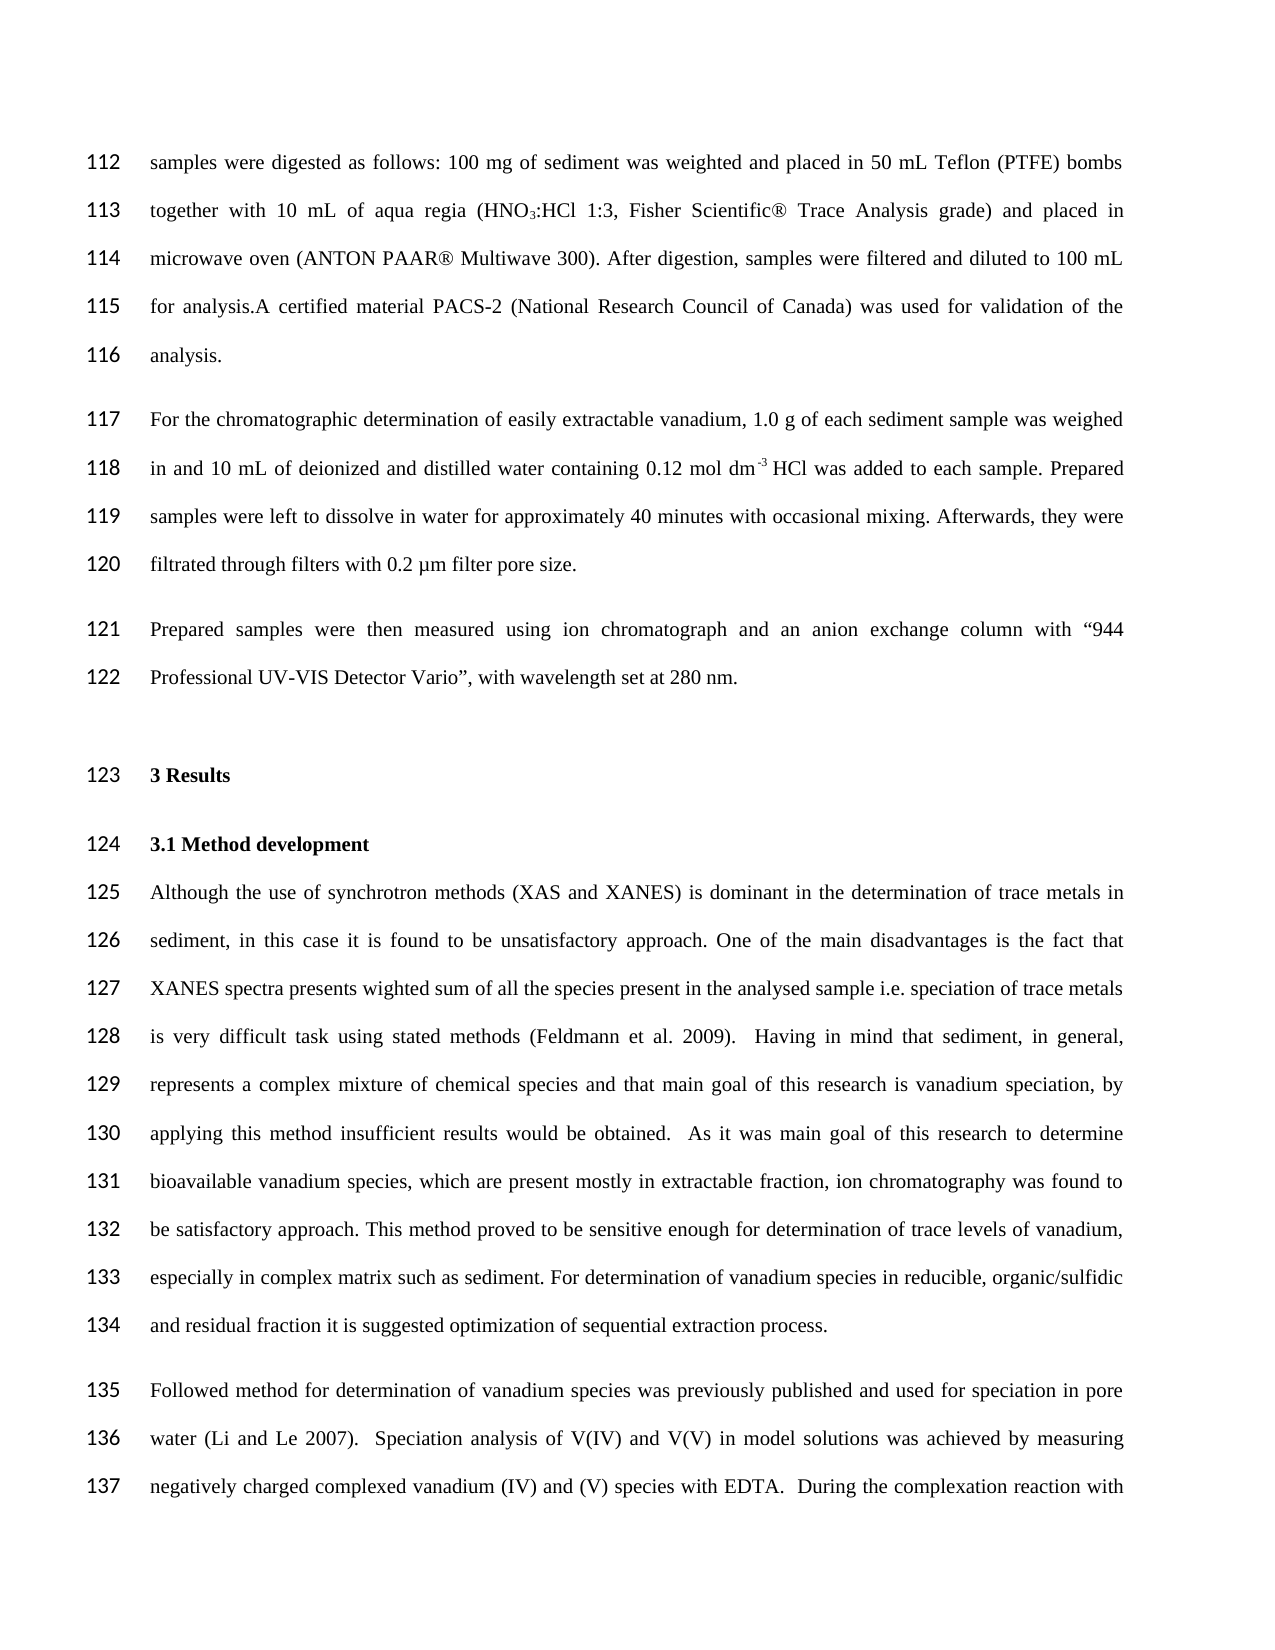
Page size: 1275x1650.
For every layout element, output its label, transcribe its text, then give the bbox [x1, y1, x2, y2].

text For the chromatographic determination of easily extractable vanadium, 1.0 g of each sediment sample was weighed in and 10 mL of deionized and distilled water containing 0.12 mol dm-3 HCl was added to each sample. Prepared samples were left to dissolve in water for approximately 40 minutes with occasional mixing. Afterwards, they were filtrated through filters with 0.2 µm filter pore size. [150, 407, 1125, 576]
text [150, 150, 1125, 367]
subtitle 3.1 Method development [150, 832, 1125, 856]
text Prepared samples were then measured using ion chromatograph and an anion exchange column with “944 Professional UV-VIS Detector Vario”, with wavelength set at 280 nm. [150, 616, 1125, 689]
subtitle 3 Results [150, 763, 1125, 787]
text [150, 1378, 1125, 1498]
text Although the use of synchrotron methods (XAS and XANES) is dominant in the determination of trace metals in sediment, in this case it is found to be unsatisfactory approach. One of the main disadvantages is the fact that XANES spectra presents wighted sum of all the species present in the analysed sample i.e. speciation of trace metals is very difficult task using stated methods (Feldmann et al. 2009). Having in mind that sediment, in general, represents a complex mixture of chemical species and that main goal of this research is vanadium speciation, by applying this method insufficient results would be obtained. As it was main goal of this research to determine bioavailable vanadium species, which are present mostly in extractable fraction, ion chromatography was found to be satisfactory approach. This method proved to be sensitive enough for determination of trace levels of vanadium, especially in complex matrix such as sediment. For determination of vanadium species in reducible, organic/sulfidic and residual fraction it is suggested optimization of sequential extraction process. [150, 880, 1125, 1337]
